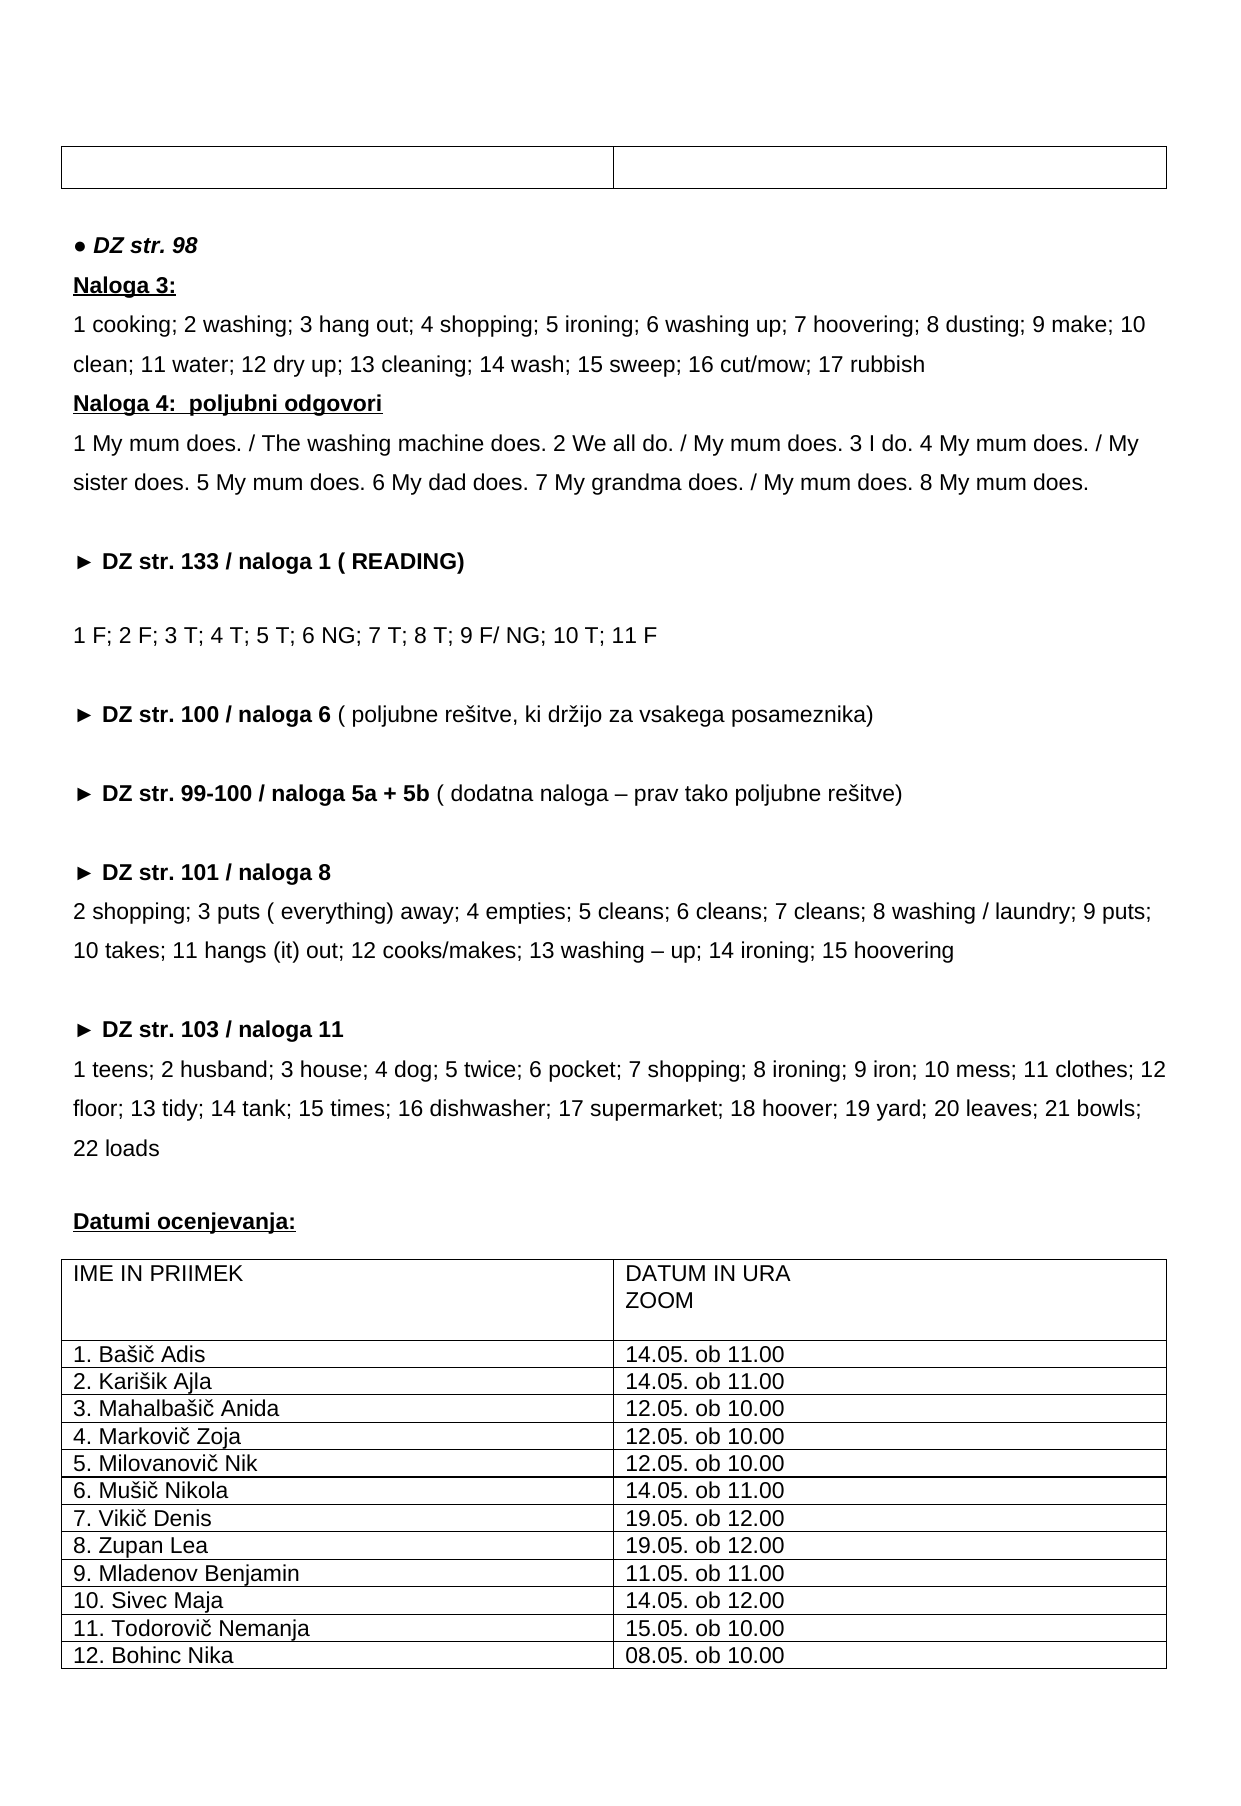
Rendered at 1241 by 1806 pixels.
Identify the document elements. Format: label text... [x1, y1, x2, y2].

table_cell 5. Milovanovič Nik [62, 1450, 613, 1476]
text 1 F; 2 F; 3 T; 4 T; 5 T; 6 NG; 7 T; 8 T; 9 F/ NG; 10 T; 11 F [73, 622, 1167, 648]
list 1 cooking; 2 washing; 3 hang out; 4 shopping; 5 ironing; 6 washing up; 7 hoovering; 8 dusting; 9 make; 10 clean; 11 water; 12 dry up; 13 cleaning; 14 wash; 15 sweep; 16 cut/mow; 17 rubbish [73, 311, 1167, 377]
table_cell 11. Todorovič Nemanja [62, 1615, 613, 1641]
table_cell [62, 147, 613, 188]
list 1 My mum does. / The washing machine does. 2 We all do. / My mum does. 3 I do. 4 My mum does. / My sister does. 5 My mum does. 6 My dad does. 7 My grandma does. / My mum does. 8 My mum does. [73, 429, 1167, 495]
list Naloga 4: poljubni odgovori [73, 390, 1167, 416]
text 1 teens; 2 husband; 3 house; 4 dog; 5 twice; 6 pocket; 7 shopping; 8 ironing; 9 iron; 10 mess; 11 clothes; 12 floor; 13 tidy; 14 tank; 15 times; 16 dishwasher; 17 supermarket; 18 hoover; 19 yard; 20 leaves; 21 bowls; 22 loads [73, 1056, 1167, 1161]
table_cell 10. Sivec Maja [62, 1587, 613, 1613]
table_cell 12. Bohinc Nika [62, 1642, 613, 1668]
table_cell 7. Vikič Denis [62, 1505, 613, 1531]
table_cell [614, 147, 1166, 188]
table_cell 14.05. ob 11.00 [614, 1368, 1166, 1394]
table_cell 14.05. ob 11.00 [614, 1341, 1166, 1367]
table_cell 19.05. ob 12.00 [614, 1532, 1166, 1559]
table_cell 08.05. ob 10.00 [614, 1642, 1166, 1668]
list Naloga 3: [73, 272, 1167, 298]
table_cell 19.05. ob 12.00 [614, 1505, 1166, 1531]
table_cell 15.05. ob 10.00 [614, 1615, 1166, 1641]
table_cell 3. Mahalbašič Anida [62, 1395, 613, 1422]
table_cell 2. Karišik Ajla [62, 1368, 613, 1394]
table_cell 11.05. ob 11.00 [614, 1560, 1166, 1586]
text ► DZ str. 101 / naloga 8 [73, 858, 1167, 885]
text 2 shopping; 3 puts ( everything) away; 4 empties; 5 cleans; 6 cleans; 7 cleans; 8 washing / laundry; 9 puts; 10 takes; 11 hangs (it) out; 12 cooks/makes; 13 washing – up; 14 ironing; 15 hoovering [73, 898, 1167, 964]
text ► DZ str. 103 / naloga 11 [73, 1016, 1167, 1043]
table_header DATUM IN URA ZOOM [614, 1260, 1166, 1339]
table_cell 8. Zupan Lea [62, 1532, 613, 1559]
table_cell 12.05. ob 10.00 [614, 1450, 1166, 1476]
list ► DZ str. 133 / naloga 1 ( READING) [73, 548, 1167, 574]
table_cell 6. Mušič Nikola [62, 1478, 613, 1504]
text Datumi ocenjevanja: [73, 1208, 1167, 1235]
table_cell 12.05. ob 10.00 [614, 1395, 1166, 1422]
text ► DZ str. 100 / naloga 6 ( poljubne rešitve, ki držijo za vsakega posameznika) [73, 701, 1167, 727]
table_cell 4. Markovič Zoja [62, 1423, 613, 1449]
table_cell 14.05. ob 11.00 [614, 1478, 1166, 1504]
table_cell 9. Mladenov Benjamin [62, 1560, 613, 1586]
table_cell 12.05. ob 10.00 [614, 1423, 1166, 1449]
text ► DZ str. 99-100 / naloga 5a + 5b ( dodatna naloga – prav tako poljubne rešitve) [73, 779, 1167, 806]
table_header IME IN PRIIMEK [62, 1260, 613, 1339]
table_cell 1. Bašič Adis [62, 1341, 613, 1367]
table_cell 14.05. ob 12.00 [614, 1587, 1166, 1613]
list ● DZ str. 98 [73, 232, 1167, 258]
